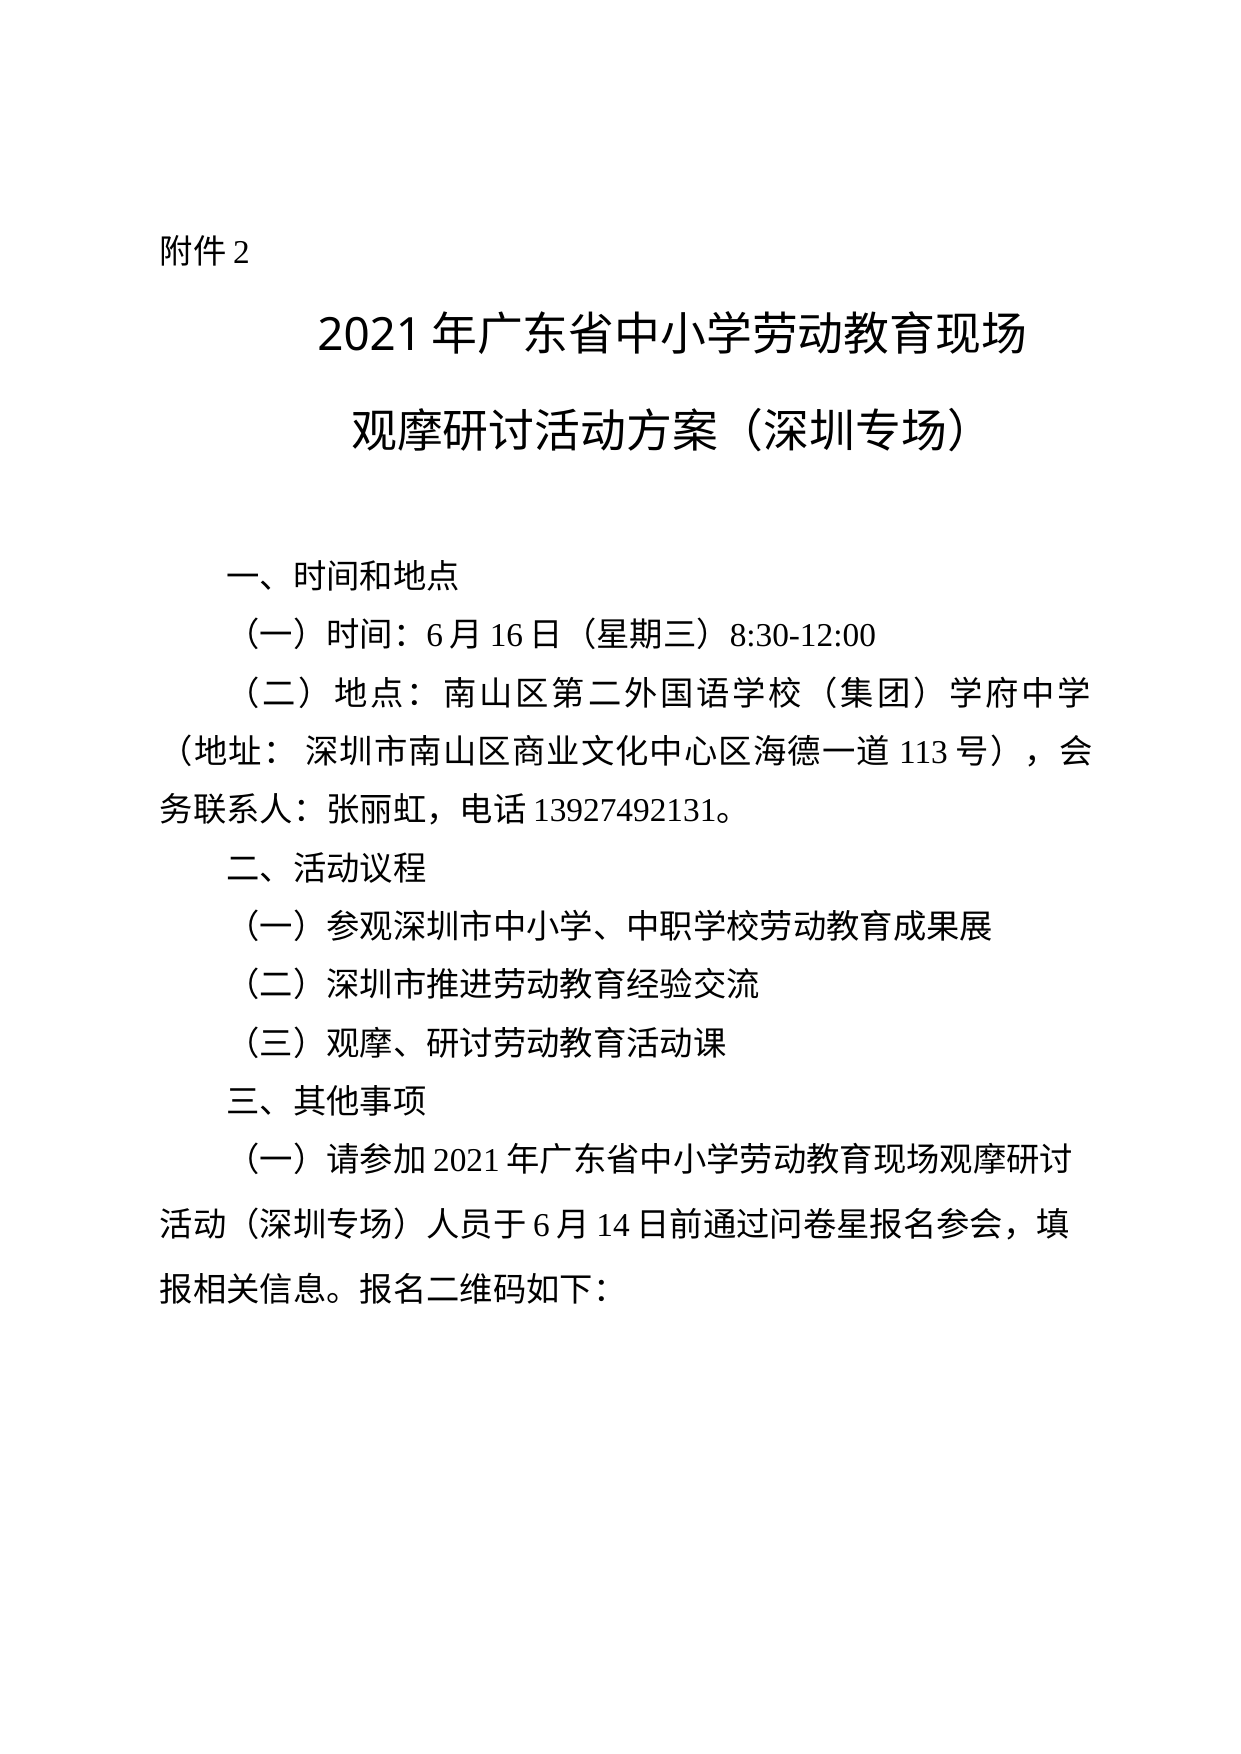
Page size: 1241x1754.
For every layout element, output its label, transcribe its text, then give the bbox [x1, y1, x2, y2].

text 三、其他事项 [159, 1067, 1093, 1125]
text （三）观摩、研讨劳动教育活动课 [159, 1008, 1093, 1067]
text （一）参观深圳市中小学、中职学校劳动教育成果展 [159, 892, 1093, 950]
text 2021年广东省中小学劳动教育现场 [159, 282, 1093, 379]
text （二）深圳市推进劳动教育经验交流 [159, 950, 1093, 1008]
text 二、活动议程 [159, 833, 1093, 892]
text （二）地点：南山区第二外国语学校（集团）学府中学（地址： 深圳市南山区商业文化中心区海德一道113号），会务联系人：张丽虹，电话13927492131。 [159, 658, 1093, 833]
list 时间和地点 [159, 542, 1093, 600]
text （一）请参加2021年广东省中小学劳动教育现场观摩研讨活动（深圳专场）人员于6月14日前通过问卷星报名参会，填报相关信息。报名二维码如下： [159, 1125, 1093, 1320]
text 附件2 [159, 217, 1093, 282]
text （一）时间：6月16日（星期三）8:30-12:00 [159, 600, 1093, 658]
text 观摩研讨活动方案（深圳专场） [159, 379, 1093, 477]
